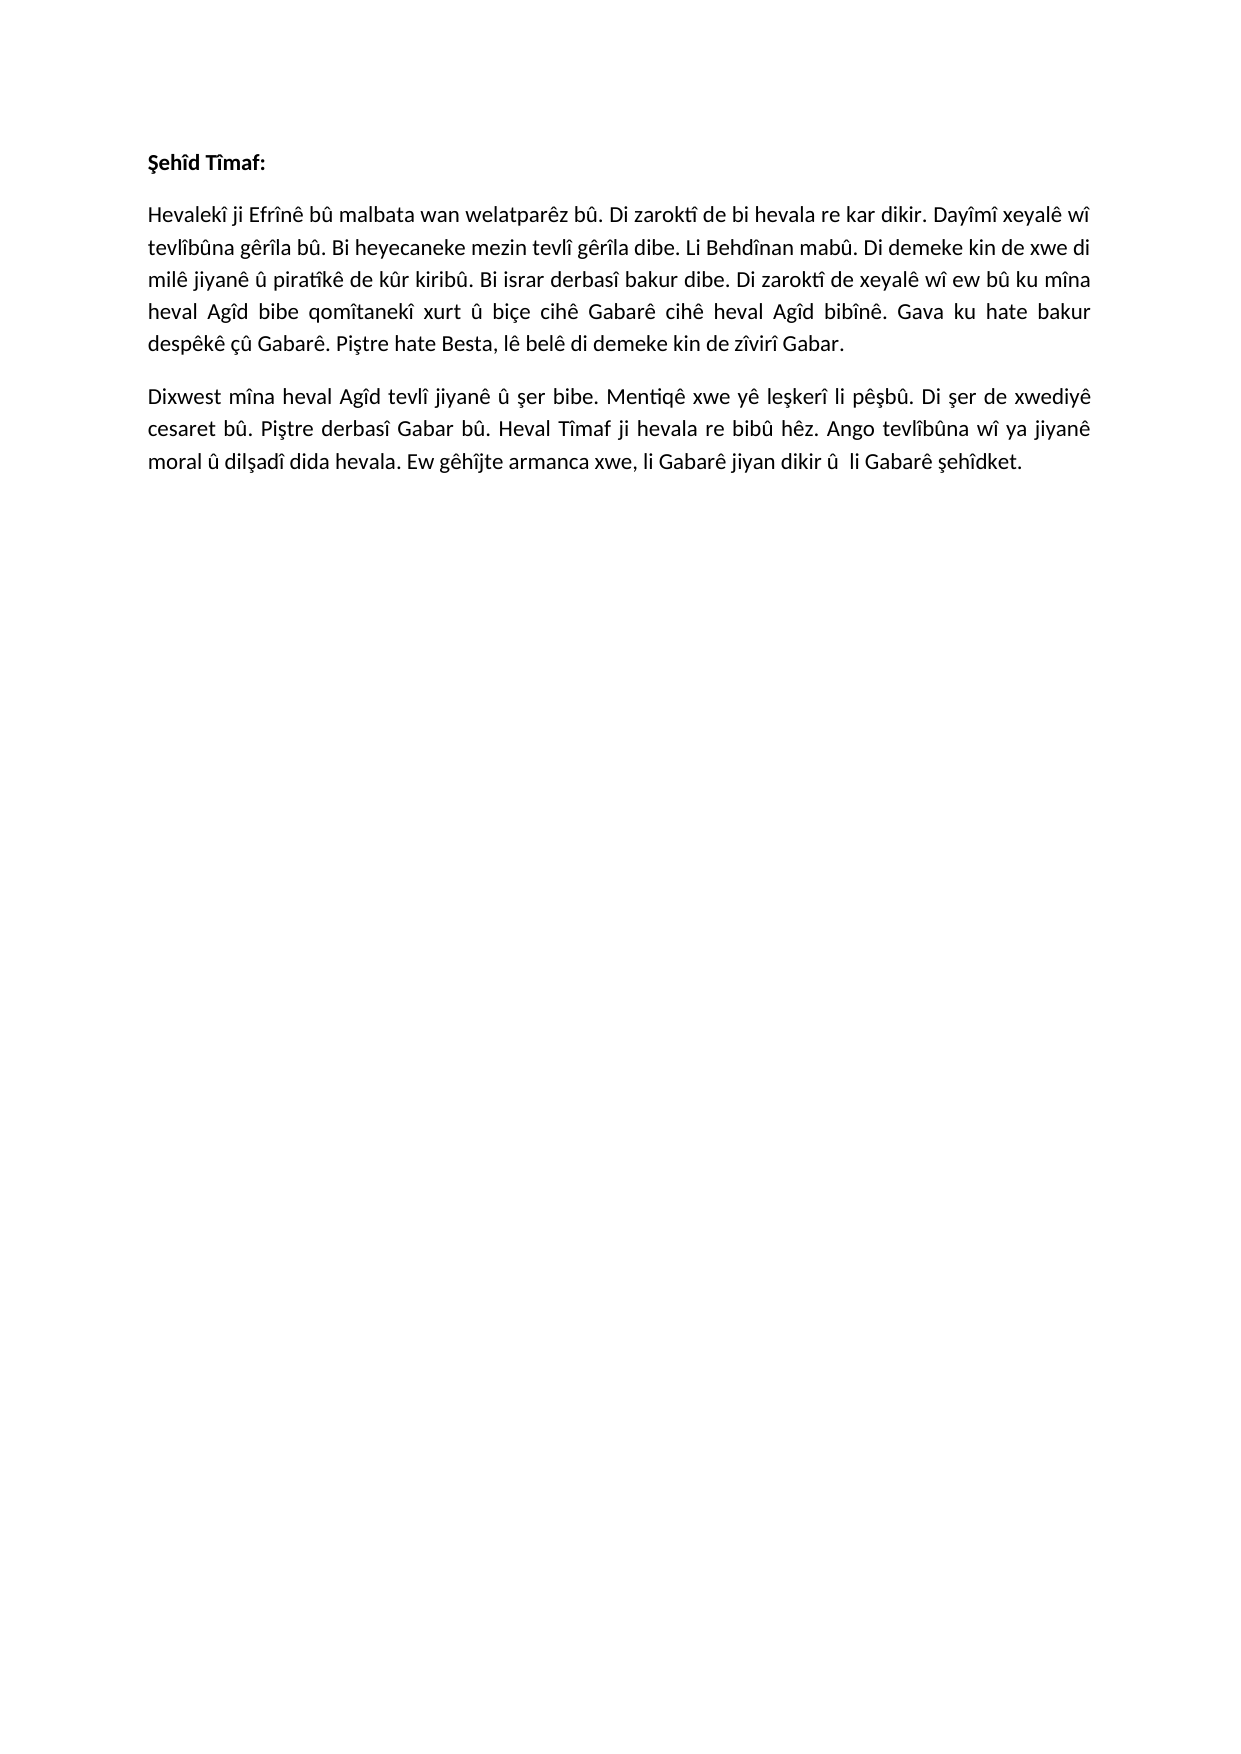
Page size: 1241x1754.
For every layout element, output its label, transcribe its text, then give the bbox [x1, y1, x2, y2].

text Dixwest mîna heval Agîd tevlî jiyanê û şer bibe. Mentiqê xwe yê leşkerî li pêşbû. Di şer de xwediyê cesaret bû. Piştre derbasî Gabar bû. Heval Tîmaf ji hevala re bibû hêz. Ango tevlîbûna wî ya jiyanê moral û dilşadî dida hevala. Ew gêhîjte armanca xwe, li Gabarê jiyan dikir û li Gabarê şehîdket. [148, 382, 1093, 475]
text Şehîd Tîmaf: [148, 148, 1093, 176]
text Hevalekî ji Efrînê bû malbata wan welatparêz bû. Di zaroktî de bi hevala re kar dikir. Dayîmî xeyalê wî tevlîbûna gêrîla bû. Bi heyecaneke mezin tevlî gêrîla dibe. Li Behdînan mabû. Di demeke kin de xwe di milê jiyanê û piratîkê de kûr kiribû. Bi israr derbasî bakur dibe. Di zaroktî de xeyalê wî ew bû ku mîna heval Agîd bibe qomîtanekî xurt û biçe cihê Gabarê cihê heval Agîd bibînê. Gava ku hate bakur despêkê çû Gabarê. Piştre hate Besta, lê belê di demeke kin de zîvirî Gabar. [148, 201, 1093, 357]
